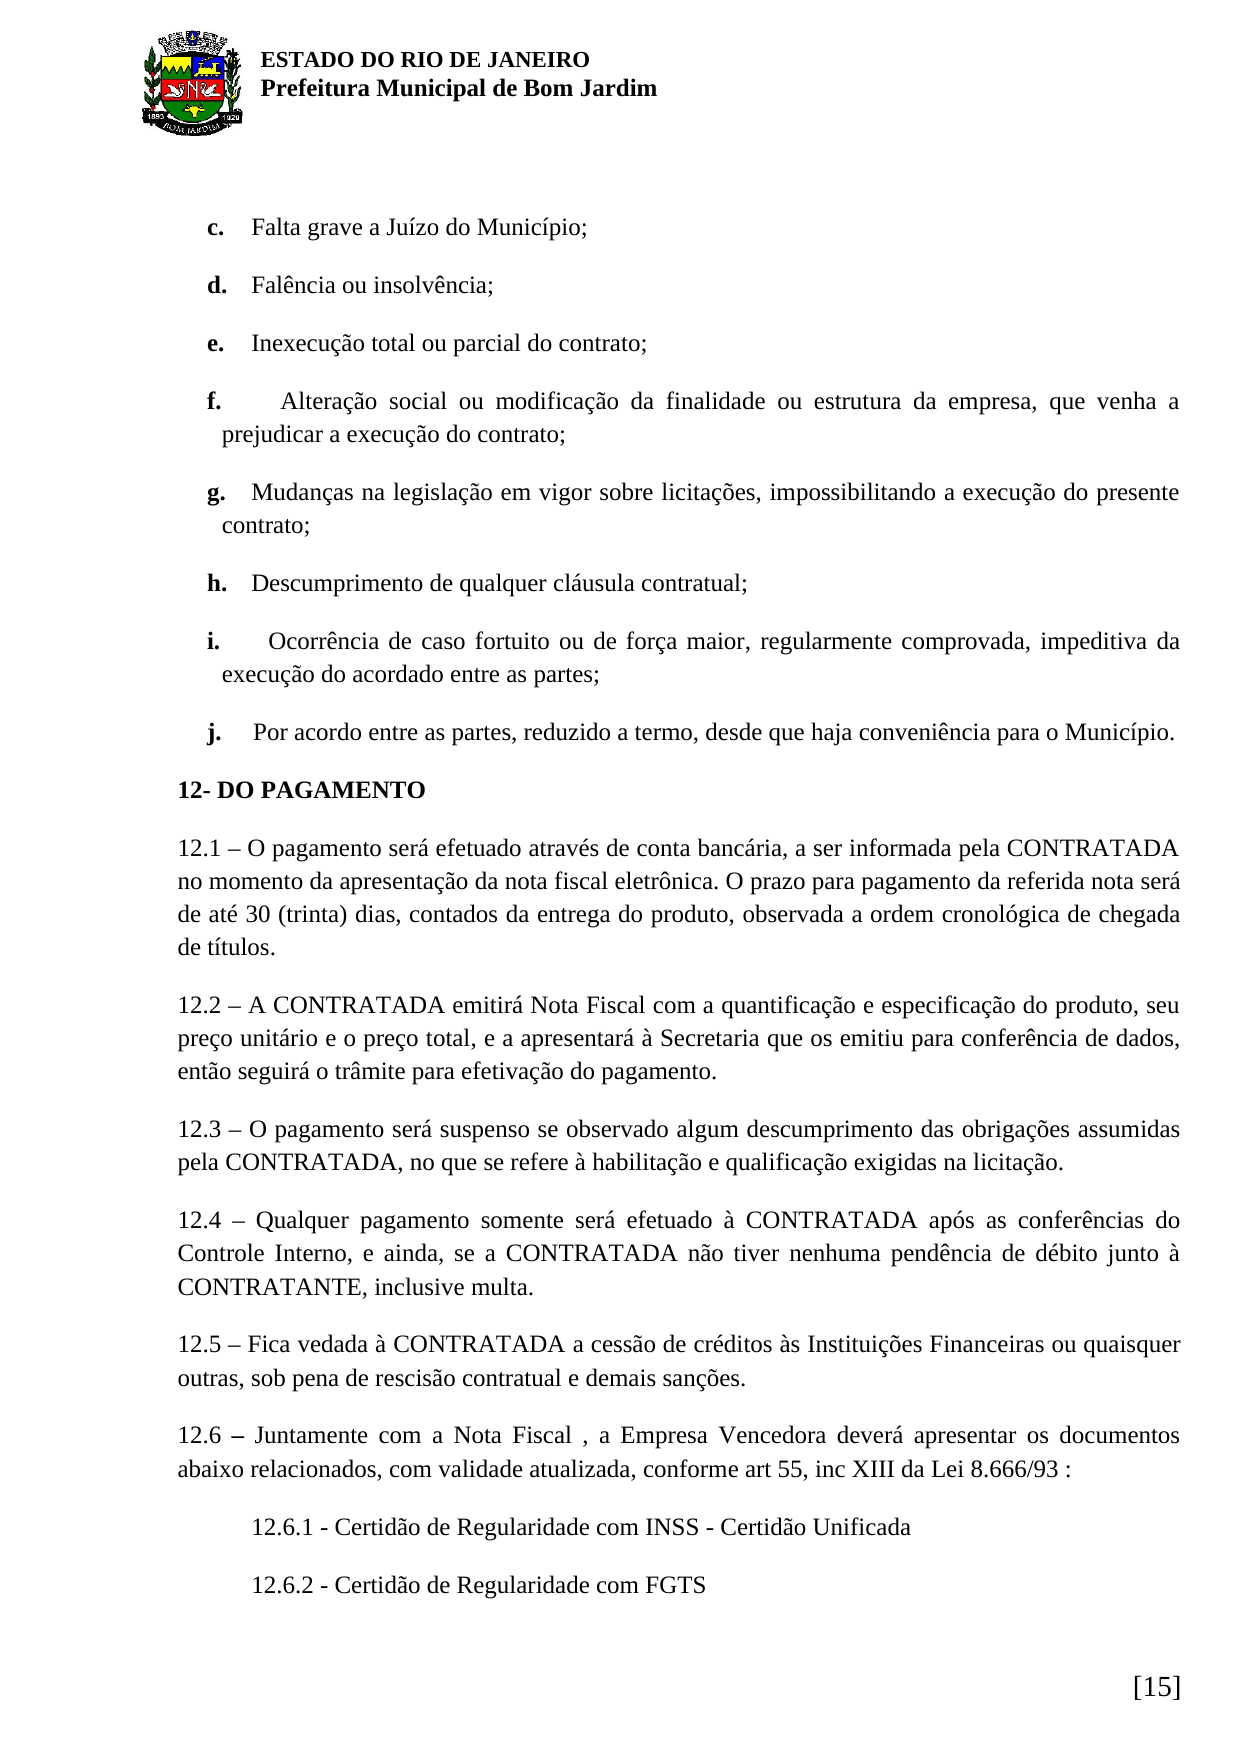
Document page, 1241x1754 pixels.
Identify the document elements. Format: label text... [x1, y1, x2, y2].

text 12.4 – Qualquer pagamento somente será efetuado à CONTRATADA após as conferências do Controle Interno, e ainda, se a CONTRATADA não tiver nenhuma pendência de débito junto à CONTRATANTE, inclusive multa. [177, 1206, 1181, 1300]
list Descumprimento de qualquer cláusula contratual; [207, 568, 1181, 597]
text 12- DO PAGAMENTO [177, 775, 1181, 804]
list Falência ou insolvência; [207, 270, 1181, 299]
text 12.3 – O pagamento será suspenso se observado algum descumprimento das obrigações assumidas pela CONTRATADA, no que se refere à habilitação e qualificação exigidas na licitação. [177, 1114, 1181, 1176]
list Alteração social ou modificação da finalidade ou estrutura da empresa, que venha a prejudicar a execução do contrato; [207, 386, 1181, 448]
list Mudanças na legislação em vigor sobre licitações, impossibilitando a execução do presente contrato; [207, 477, 1181, 539]
text 12.2 – A CONTRATADA emitirá Nota Fiscal com a quantificação e especificação do produto, seu preço unitário e o preço total, e a apresentará à Secretaria que os emitiu para conferência de dados, então seguirá o trâmite para efetivação do pagamento. [177, 990, 1181, 1085]
text 12.6.1 - Certidão de Regularidade com INSS - Certidão Unificada [177, 1512, 1181, 1540]
text 12.6.2 - Certidão de Regularidade com FGTS [177, 1570, 1181, 1598]
list Falta grave a Juízo do Município; [207, 212, 1181, 241]
text 12.6 – Juntamente com a Nota Fiscal , a Empresa Vencedora deverá apresentar os documentos abaixo relacionados, com validade atualizada, conforme art 55, inc XIII da Lei 8.666/93 : [177, 1421, 1181, 1482]
list Por acordo entre as partes, reduzido a termo, desde que haja conveniência para o Município. [207, 717, 1181, 746]
list Ocorrência de caso fortuito ou de força maior, regularmente comprovada, impeditiva da execução do acordado entre as partes; [207, 626, 1181, 688]
list Inexecução total ou parcial do contrato; [207, 328, 1181, 357]
text 12.5 – Fica vedada à CONTRATADA a cessão de créditos às Instituições Financeiras ou quaisquer outras, sob pena de rescisão contratual e demais sanções. [177, 1329, 1181, 1391]
text 12.1 – O pagamento será efetuado através de conta bancária, a ser informada pela CONTRATADA no momento da apresentação da nota fiscal eletrônica. O prazo para pagamento da referida nota será de até 30 (trinta) dias, contados da entrega do produto, observada a ordem cronológica de chegada de títulos. [177, 833, 1181, 961]
picture [139, 28, 244, 138]
